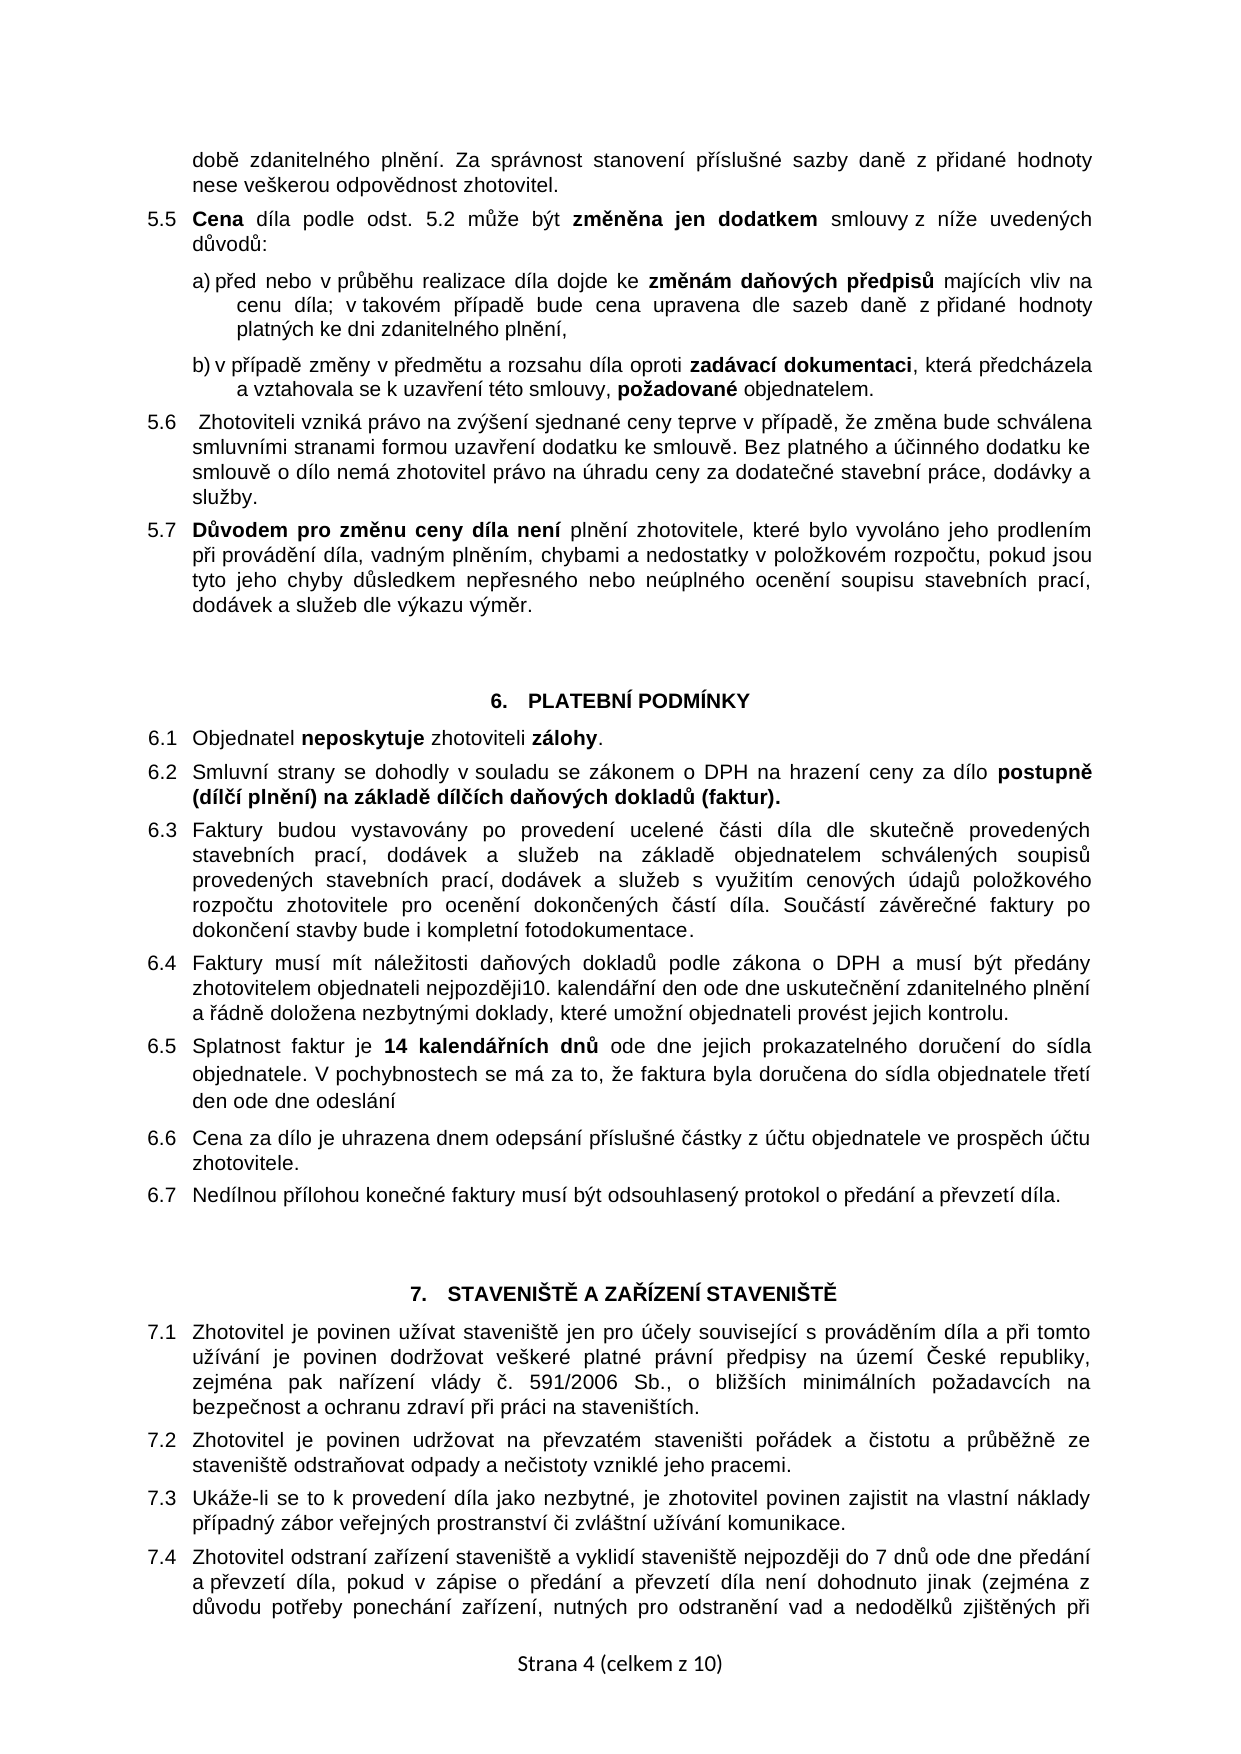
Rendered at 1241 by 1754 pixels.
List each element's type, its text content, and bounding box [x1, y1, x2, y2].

text Cena díla podle odst. 5.2 může být změněna jen dodatkem smlouvy z níže uvedených důvodů: [147, 206, 1092, 256]
list Zhotovitel je povinen užívat staveniště jen pro účely související s prováděním díla a při tomto užívání je povinen dodržovat veškeré platné právní předpisy na území České republiky, zejména pak nařízení vlády č. 591/2006 Sb., o bližších minimálních požadavcích na bezpečnost a ochranu zdraví při práci na staveništích. [147, 1319, 1092, 1419]
text Zhotovitel je povinen udržovat na převzatém staveništi pořádek a čistotu a průběžně ze staveniště odstraňovat odpady a nečistoty vzniklé jeho pracemi. [147, 1427, 1092, 1477]
text Zhotoviteli vzniká právo na zvýšení sjednané ceny teprve v případě, že změna bude schválena smluvními stranami formou uzavření dodatku ke smlouvě. Bez platného a účinného dodatku ke smlouvě o dílo nemá zhotovitel právo na úhradu ceny za dodatečné stavební práce, dodávky a služby. [147, 409, 1092, 509]
subtitle STAVENIŠTĚ A ZAŘÍZENÍ STAVENIŠTĚ [154, 1282, 1092, 1307]
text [147, 1544, 1092, 1619]
text Důvodem pro změnu ceny díla není plnění zhotovitele, které bylo vyvoláno jeho prodlením při provádění díla, vadným plněním, chybami a nedostatky v položkovém rozpočtu, pokud jsou tyto jeho chyby důsledkem nepřesného nebo neúplného ocenění soupisu stavebních prací, dodávek a služeb dle výkazu výměr. [147, 517, 1092, 617]
list Faktury budou vystavovány po provedení ucelené části díla dle skutečně provedených stavebních prací, dodávek a služeb na základě objednatelem schválených soupisů provedených stavebních prací, dodávek a služeb s využitím cenových údajů položkového rozpočtu zhotovitele pro ocenění dokončených částí díla. Součástí závěrečné faktury po dokončení stavby bude i kompletní fotodokumentace. [148, 817, 1092, 942]
text Ukáže-li se to k provedení díla jako nezbytné, je zhotovitel povinen zajistit na vlastní náklady případný zábor veřejných prostranství či zvláštní užívání komunikace. [147, 1486, 1092, 1536]
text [147, 148, 1092, 198]
list před nebo v průběhu realizace díla dojde ke změnám daňových předpisů majících vliv na cenu díla; v takovém případě bude cena upravena dle sazeb daně z přidané hodnoty platných ke dni zdanitelného plnění, [192, 268, 1092, 340]
list Objednatel neposkytuje zhotoviteli zálohy. [148, 726, 1092, 751]
list Nedílnou přílohou konečné faktury musí být odsouhlasený protokol o předání a převzetí díla. [147, 1183, 1092, 1207]
list Splatnost faktur je 14 kalendářních dnů ode dne jejich prokazatelného doručení do sídla objednatele. V pochybnostech se má za to, že faktura byla doručena do sídla objednatele třetí den ode dne odeslání [147, 1034, 1092, 1113]
list Cena za dílo je uhrazena dnem odepsání příslušné částky z účtu objednatele ve prospěch účtu zhotovitele. [147, 1125, 1092, 1175]
list v případě změny v předmětu a rozsahu díla oproti zadávací dokumentaci, která předcházela a vztahovala se k uzavření této smlouvy, požadované objednatelem. [192, 353, 1092, 401]
list Smluvní strany se dohodly v souladu se zákonem o DPH na hrazení ceny za dílo postupně (dílčí plnění) na základě dílčích daňových dokladů (faktur). [148, 759, 1092, 809]
list Faktury musí mít náležitosti daňových dokladů podle zákona o DPH a musí být předány zhotovitelem objednateli nejpozději10. kalendářní den ode dne uskutečnění zdanitelného plnění a řádně doložena nezbytnými doklady, které umožní objednateli provést jejich kontrolu. [147, 951, 1092, 1026]
subtitle PLATEBNÍ PODMÍNKY [148, 688, 1092, 713]
